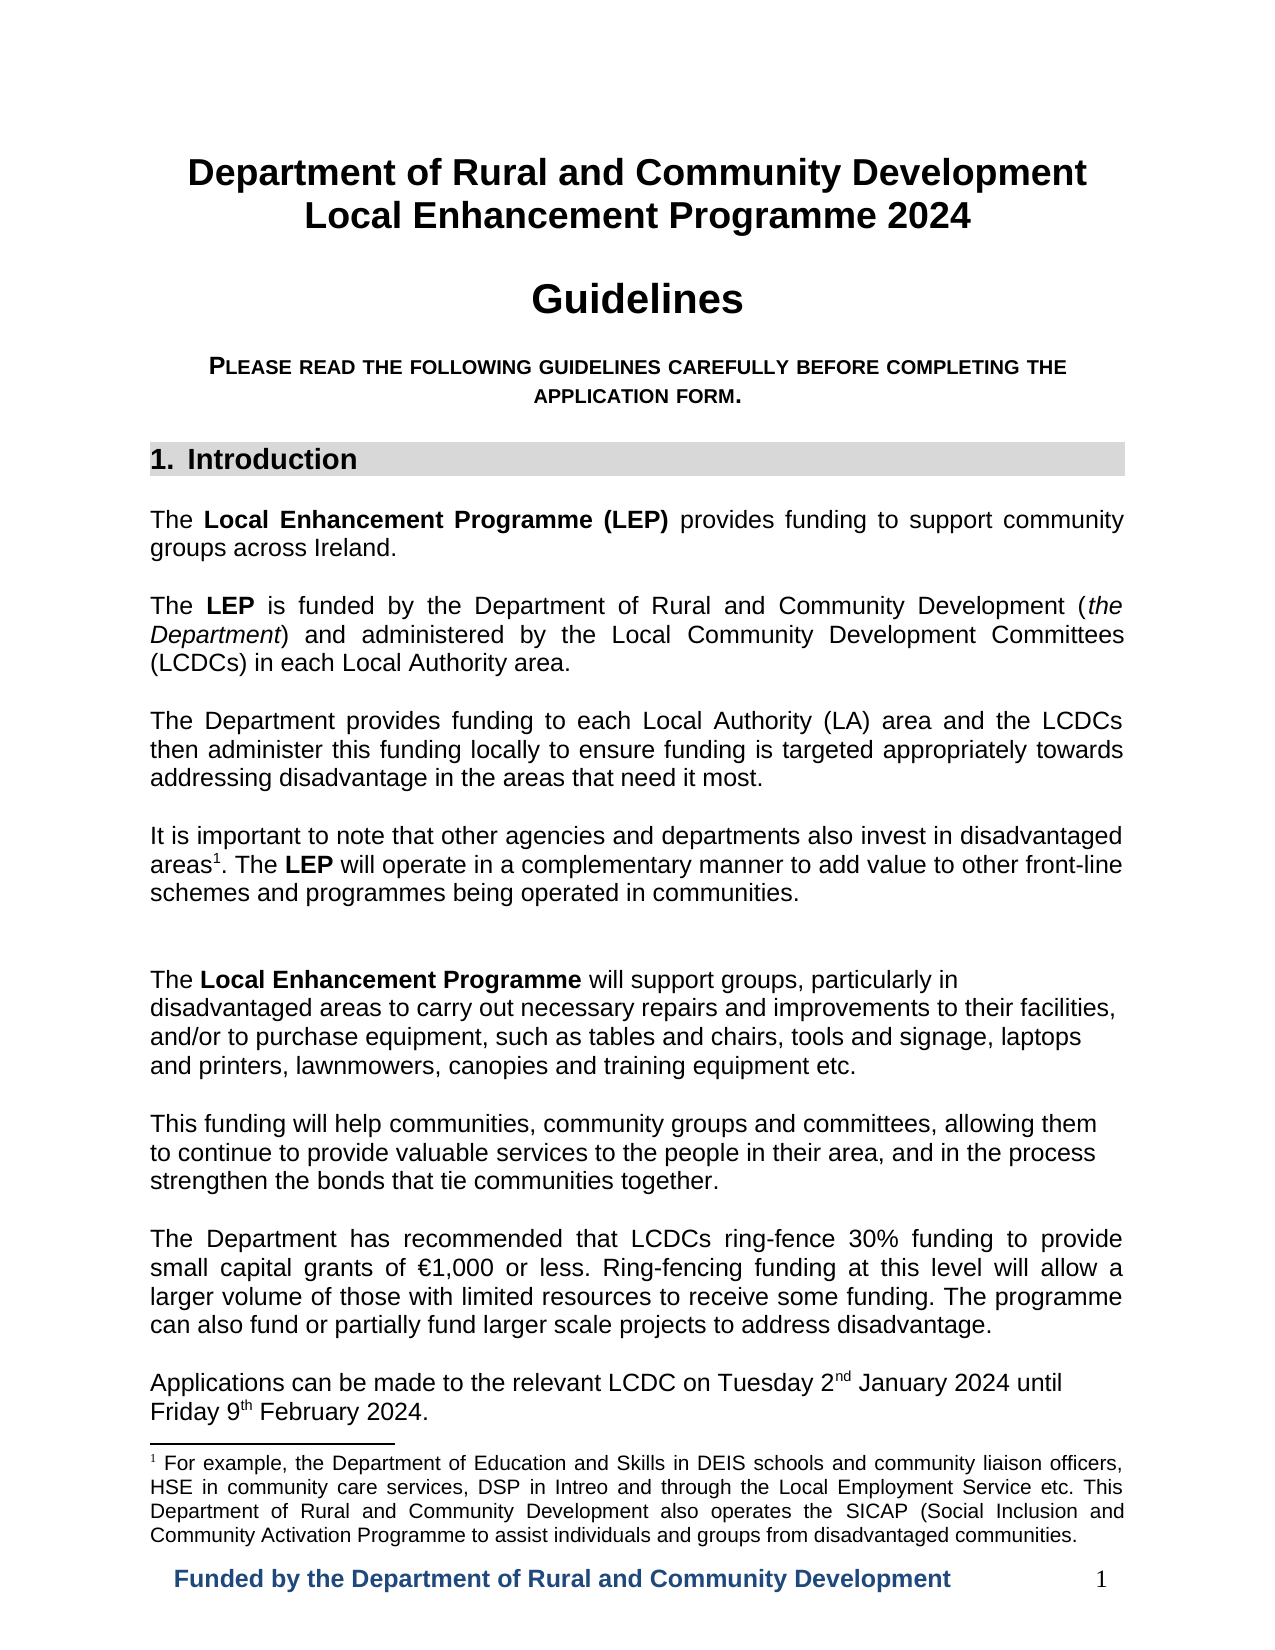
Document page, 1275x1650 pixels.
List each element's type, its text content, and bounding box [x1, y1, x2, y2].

text The Local Enhancement Programme (LEP) provides funding to support community groups across Ireland. [150, 505, 1125, 562]
text Guidelines [150, 275, 1125, 323]
text Please read the following guidelines carefully before completing the application form. [150, 351, 1125, 409]
text Department of Rural and Community Development [150, 150, 1125, 193]
text This funding will help communities, community groups and committees, allowing them to continue to provide valuable services to the people in their area, and in the process strengthen the bonds that tie communities together. [150, 1109, 1125, 1195]
text Applications can be made to the relevant LCDC on Tuesday 2nd January 2024 until Friday 9th February 2024. [150, 1368, 1125, 1426]
text The Local Enhancement Programme will support groups, particularly in disadvantaged areas to carry out necessary repairs and improvements to their facilities, and/or to purchase equipment, such as tables and chairs, tools and signage, laptops and printers, lawnmowers, canopies and training equipment etc. [150, 965, 1125, 1080]
text The LEP is funded by the Department of Rural and Community Development (the Department) and administered by the Local Community Development Committees (LCDCs) in each Local Authority area. [150, 591, 1125, 677]
list Introduction [150, 442, 1125, 476]
text The Department provides funding to each Local Authority (LA) area and the LCDCs then administer this funding locally to ensure funding is targeted appropriately towards addressing disadvantage in the areas that need it most. [150, 706, 1125, 792]
text It is important to note that other agencies and departments also invest in disadvantaged areas. The LEP will operate in a complementary manner to add value to other front-line schemes and programmes being operated in communities. [150, 821, 1125, 907]
text Local Enhancement Programme 2024 [150, 193, 1125, 236]
text The Department has recommended that LCDCs ring-fence 30% funding to provide small capital grants of €1,000 or less. Ring-fencing funding at this level will allow a larger volume of those with limited resources to receive some funding. The programme can also fund or partially fund larger scale projects to address disadvantage. [150, 1224, 1125, 1339]
